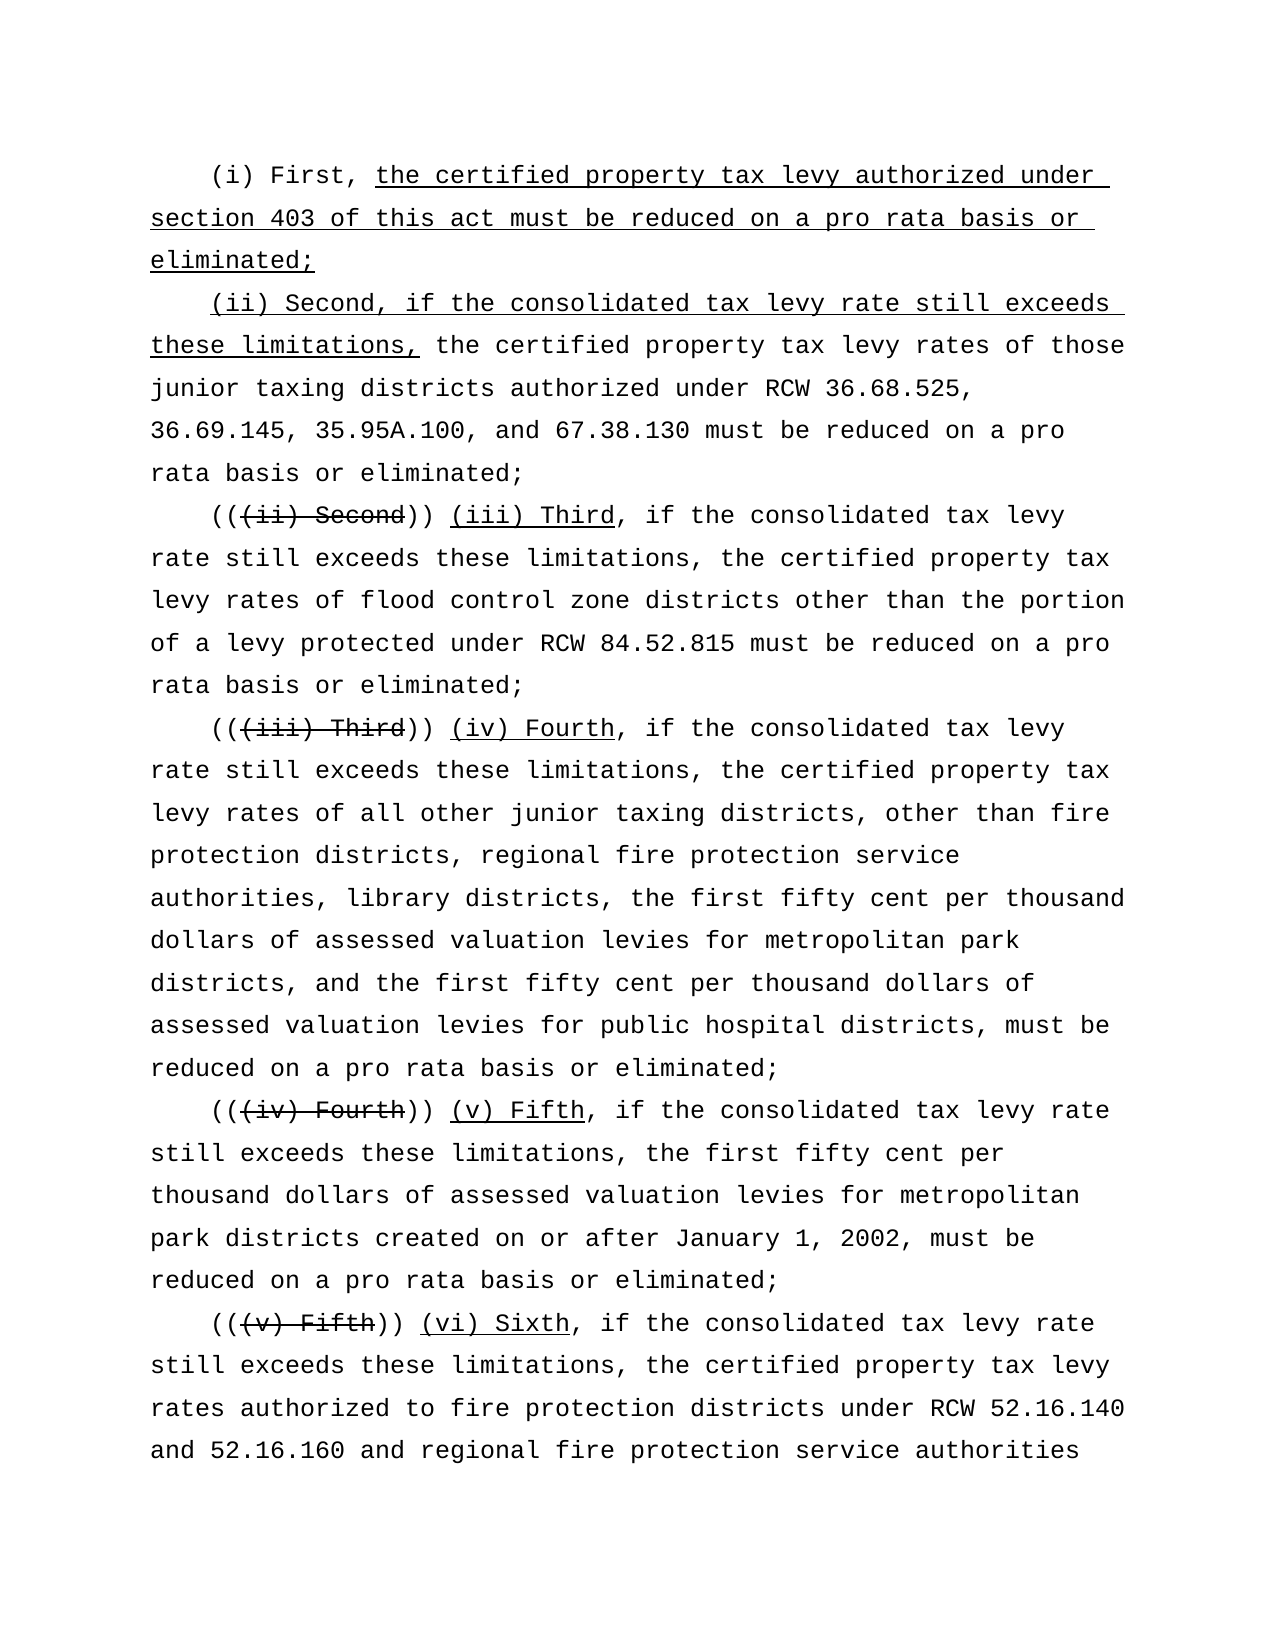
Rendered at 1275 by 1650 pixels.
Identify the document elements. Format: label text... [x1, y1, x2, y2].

text (((iii) Third)) (iv) Fourth, if the consolidated tax levy rate still exceeds these limitations, the certified property tax levy rates of all other junior taxing districts, other than fire protection districts, regional fire protection service authorities, library districts, the first fifty cent per thousand dollars of assessed valuation levies for metropolitan park districts, and the first fifty cent per thousand dollars of assessed valuation levies for public hospital districts, must be reduced on a pro rata basis or eliminated; [150, 702, 1125, 1085]
text (((ii) Second)) (iii) Third, if the consolidated tax levy rate still exceeds these limitations, the certified property tax levy rates of flood control zone districts other than the portion of a levy protected under RCW 84.52.815 must be reduced on a pro rata basis or eliminated; [150, 490, 1125, 702]
text (i) First, the certified property tax levy authorized under section 403 of this act must be reduced on a pro rata basis or eliminated; [150, 150, 1125, 277]
text (((iv) Fourth)) (v) Fifth, if the consolidated tax levy rate still exceeds these limitations, the first fifty cent per thousand dollars of assessed valuation levies for metropolitan park districts created on or after January 1, 2002, must be reduced on a pro rata basis or eliminated; [150, 1085, 1125, 1297]
text (ii) Second, if the consolidated tax levy rate still exceeds these limitations, the certified property tax levy rates of those junior taxing districts authorized under RCW 36.68.525, 36.69.145, 35.95A.100, and 67.38.130 must be reduced on a pro rata basis or eliminated; [150, 277, 1125, 490]
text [150, 1297, 1125, 1467]
